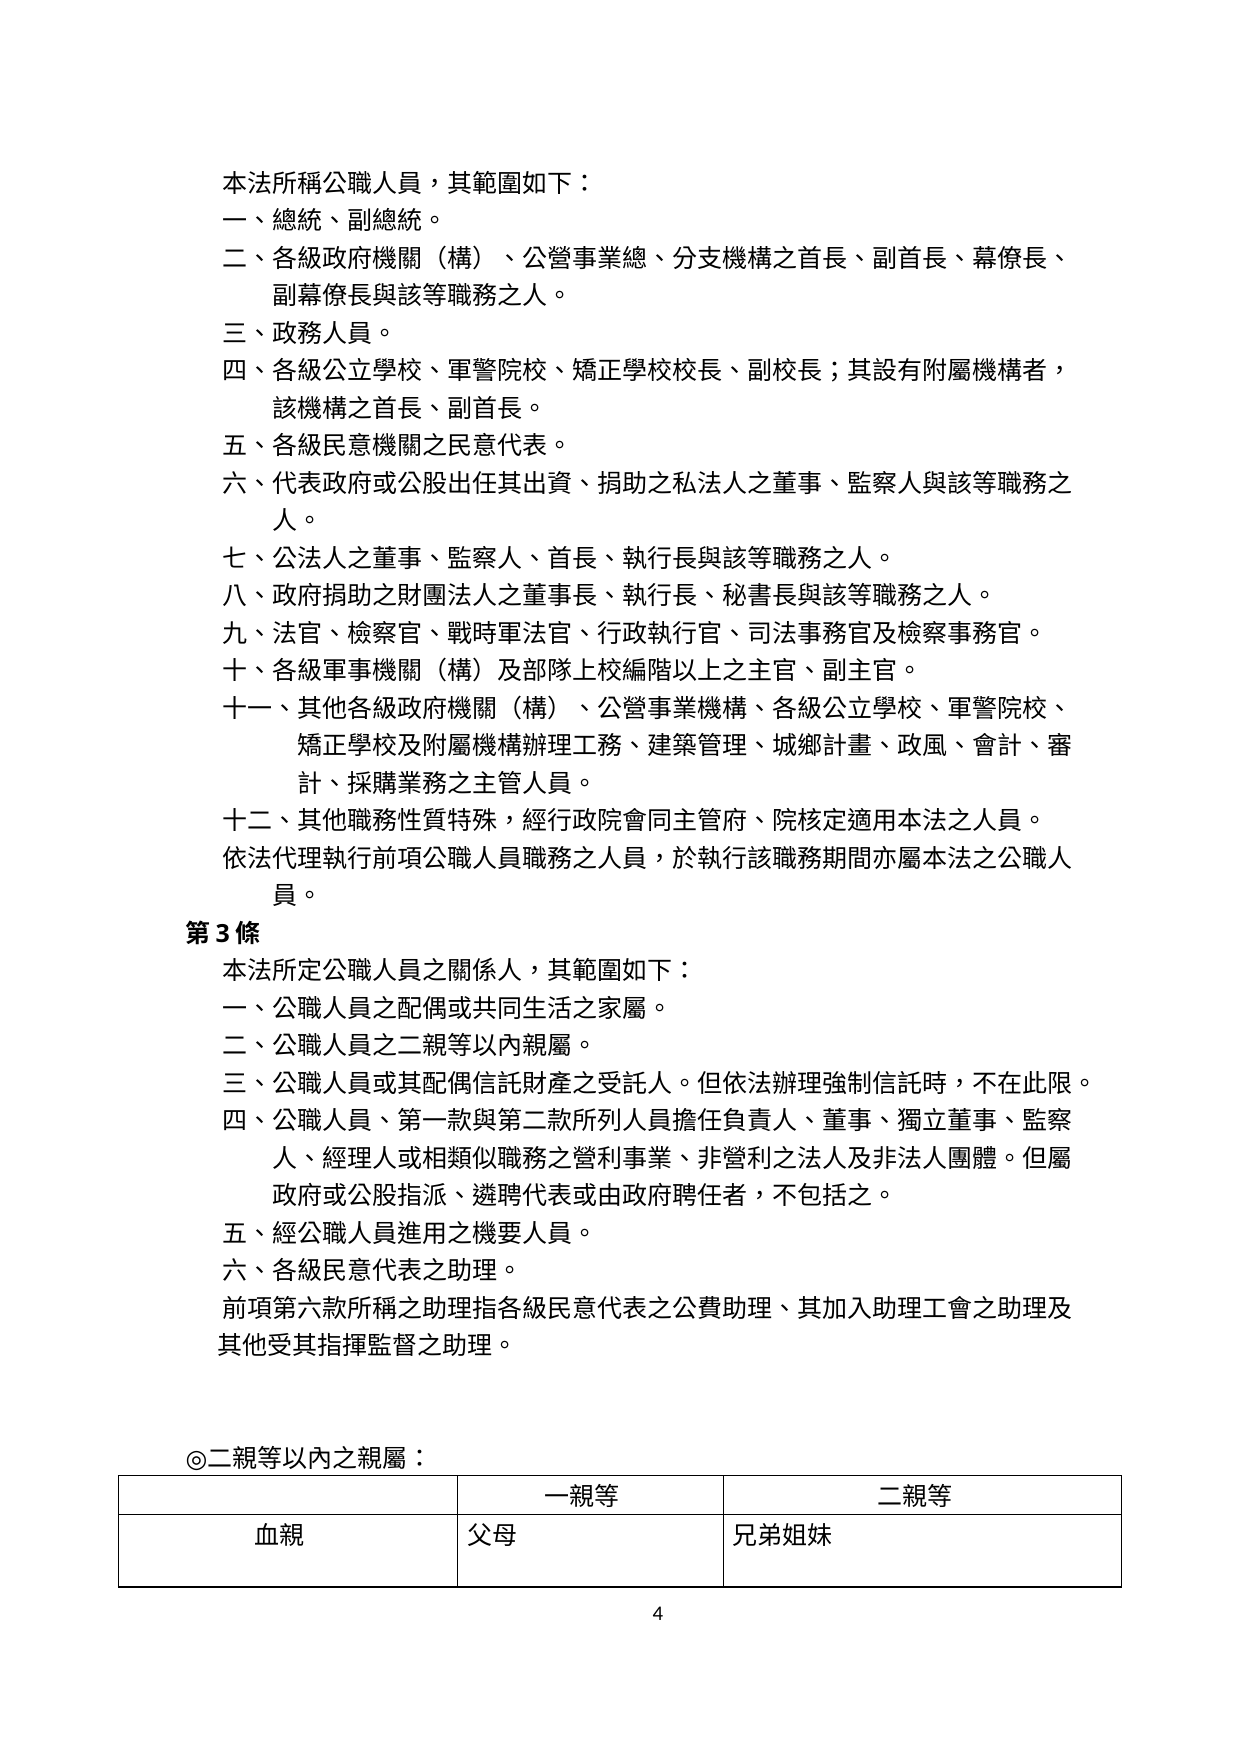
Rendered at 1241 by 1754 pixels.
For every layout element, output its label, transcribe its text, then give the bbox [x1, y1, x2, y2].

text 依法代理執行前項公職人員職務之人員，於執行該職務期間亦屬本法之公職人員。 [222, 837, 1097, 912]
text 六、代表政府或公股出任其出資、捐助之私法人之董事、監察人與該等職務之人。 [222, 462, 1097, 537]
text 一、總統、副總統。 [222, 200, 1097, 237]
text 五、經公職人員進用之機要人員。 [222, 1212, 1097, 1250]
table_cell 父母 子女 [458, 1515, 723, 1586]
text 十二、其他職務性質特殊，經行政院會同主管府、院核定適用本法之人員。 [222, 800, 1097, 837]
text 十一、其他各級政府機關（構）、公營事業機構、各級公立學校、軍警院校、矯正學校及附屬機構辦理工務、建築管理、城鄉計畫、政風、會計、審計、採購業務之主管人員。 [222, 687, 1097, 800]
table_cell 兄弟姐妹 (外)祖父母 (外)孫子女 [724, 1515, 1121, 1586]
table_header [119, 1476, 457, 1513]
text 九、法官、檢察官、戰時軍法官、行政執行官、司法事務官及檢察事務官。 [222, 612, 1097, 650]
text 本法所定公職人員之關係人，其範圍如下： [222, 950, 1097, 987]
text 本法所稱公職人員，其範圍如下： [222, 162, 1097, 200]
text 八、政府捐助之財團法人之董事長、執行長、秘書長與該等職務之人。 [222, 575, 1097, 612]
text 三、政務人員。 [222, 312, 1097, 350]
text ◎二親等以內之親屬： [175, 1437, 1038, 1475]
text 前項第六款所稱之助理指各級民意代表之公費助理、其加入助理工會之助理及其他受其指揮監督之助理。 [217, 1287, 1097, 1362]
table_header 一親等 [458, 1476, 723, 1513]
text 第3條 [175, 912, 1038, 950]
text 四、各級公立學校、軍警院校、矯正學校校長、副校長；其設有附屬機構者，該機構之首長、副首長。 [222, 350, 1097, 425]
table_header 二親等 [724, 1476, 1121, 1513]
text 三、公職人員或其配偶信託財產之受託人。但依法辦理強制信託時，不在此限。 [222, 1062, 1097, 1100]
text 十、各級軍事機關（構）及部隊上校編階以上之主官、副主官。 [222, 650, 1097, 687]
text 二、公職人員之二親等以內親屬。 [222, 1025, 1097, 1062]
text 二、各級政府機關（構）、公營事業總、分支機構之首長、副首長、幕僚長、副幕僚長與該等職務之人。 [222, 237, 1097, 312]
text 一、公職人員之配偶或共同生活之家屬。 [222, 987, 1097, 1025]
text 五、各級民意機關之民意代表。 [222, 425, 1097, 462]
text 七、公法人之董事、監察人、首長、執行長與該等職務之人。 [222, 537, 1097, 575]
text 四、公職人員、第一款與第二款所列人員擔任負責人、董事、獨立董事、監察人、經理人或相類似職務之營利事業、非營利之法人及非法人團體。但屬政府或公股指派、遴聘代表或由政府聘任者，不包括之。 [222, 1100, 1097, 1212]
text 六、各級民意代表之助理。 [222, 1250, 1097, 1287]
table_cell 血親 [119, 1515, 457, 1586]
